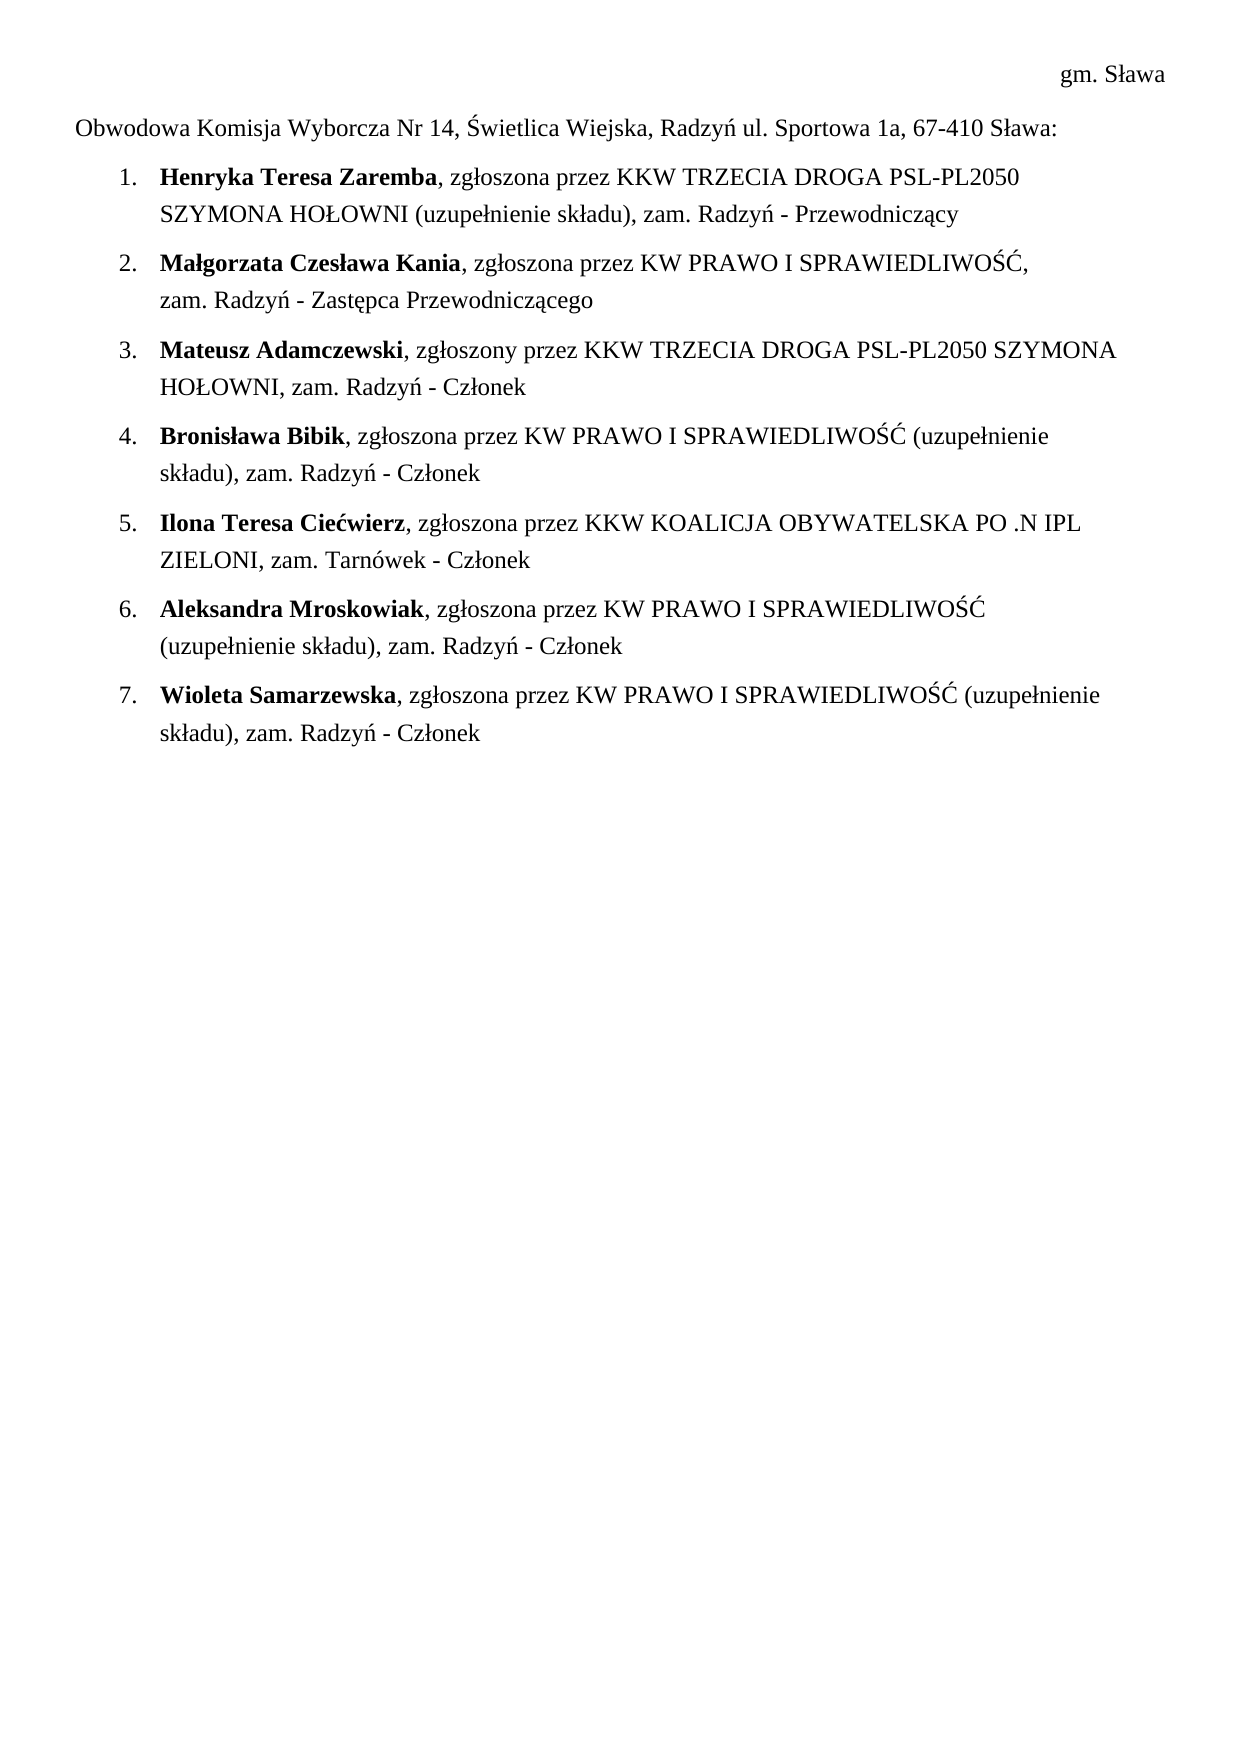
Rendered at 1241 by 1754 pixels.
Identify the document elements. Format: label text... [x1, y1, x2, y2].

table_header 1. [75, 156, 148, 242]
table_cell 7. [75, 675, 148, 761]
table_cell Wioleta Samarzewska, zgłoszona przez KW PRAWO I SPRAWIEDLIWOŚĆ (uzupełnienie składu), zam. Radzyń - Członek [148, 675, 1138, 761]
table_cell 3. [75, 329, 148, 415]
table_cell Ilona Teresa Ciećwierz, zgłoszona przez KKW KOALICJA OBYWATELSKA PO .N IPL ZIELONI, zam. Tarnówek - Członek [148, 502, 1138, 588]
table_cell 6. [75, 588, 148, 675]
text Obwodowa Komisja Wyborcza Nr 14, Świetlica Wiejska, Radzyń ul. Sportowa 1a, 67-410 Sława: [75, 113, 1165, 142]
table_cell Aleksandra Mroskowiak, zgłoszona przez KW PRAWO I SPRAWIEDLIWOŚĆ (uzupełnienie składu), zam. Radzyń - Członek [148, 588, 1138, 675]
table_header Henryka Teresa Zaremba, zgłoszona przez KKW TRZECIA DROGA PSL-PL2050 SZYMONA HOŁOWNI (uzupełnienie składu), zam. Radzyń - Przewodniczący [148, 156, 1138, 242]
table_cell 2. [75, 243, 148, 329]
text gm. Sława [75, 59, 1165, 88]
table_cell 4. [75, 415, 148, 502]
table_cell Małgorzata Czesława Kania, zgłoszona przez KW PRAWO I SPRAWIEDLIWOŚĆ, zam. Radzyń - Zastępca Przewodniczącego [148, 243, 1138, 329]
table_cell Bronisława Bibik, zgłoszona przez KW PRAWO I SPRAWIEDLIWOŚĆ (uzupełnienie składu), zam. Radzyń - Członek [148, 415, 1138, 502]
table_cell 5. [75, 502, 148, 588]
table_cell Mateusz Adamczewski, zgłoszony przez KKW TRZECIA DROGA PSL-PL2050 SZYMONA HOŁOWNI, zam. Radzyń - Członek [148, 329, 1138, 415]
